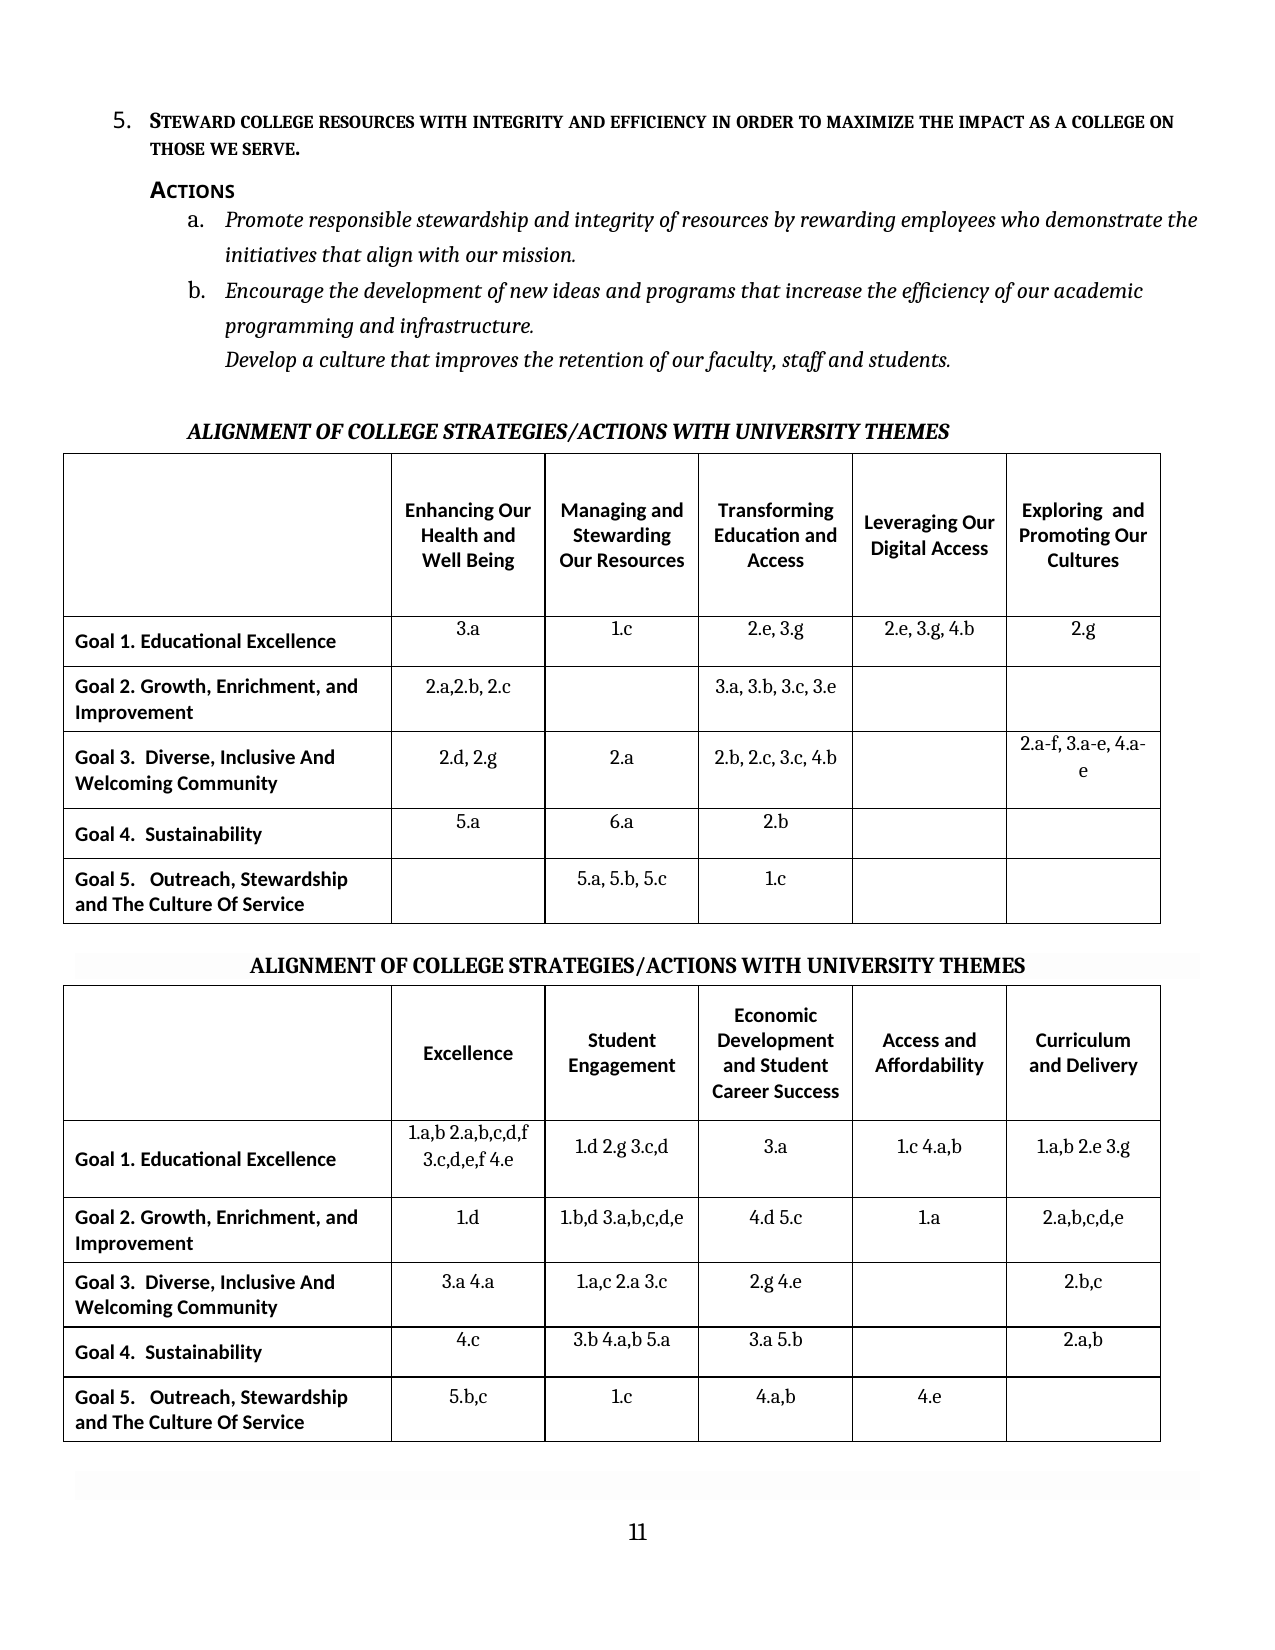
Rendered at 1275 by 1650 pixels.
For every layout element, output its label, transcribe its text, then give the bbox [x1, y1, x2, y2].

table_cell [546, 667, 698, 731]
table_cell [1007, 667, 1160, 731]
table_cell [853, 667, 1006, 731]
table_cell Goal 4. Sustainability [64, 1328, 391, 1376]
table_cell Goal 4. Sustainability [64, 809, 391, 858]
table_cell [853, 1263, 1006, 1326]
table_cell 2.b [699, 809, 852, 858]
table_cell Goal 3. Diverse, Inclusive And Welcoming Community [64, 732, 391, 808]
table_header Economic Development and Student Career Success [699, 986, 852, 1119]
text ALIGNMENT OF COLLEGE STRATEGIES/ACTIONS WITH UNIVERSITY THEMES [75, 953, 1200, 979]
table_cell 4.c [392, 1328, 544, 1376]
table_header Managing and Stewarding Our Resources [546, 454, 698, 616]
table_cell 3.a 4.a [392, 1263, 544, 1326]
table_cell [1007, 809, 1160, 858]
table_cell 2.a,2.b, 2.c [392, 667, 544, 731]
table_cell 1.a,b 2.e 3.g [1007, 1121, 1160, 1197]
table_cell 2.a,b,c,d,e [1007, 1198, 1160, 1262]
table_cell Goal 3. Diverse, Inclusive And Welcoming Community [64, 1263, 391, 1326]
table_cell 3.a [392, 617, 544, 666]
table_cell 2.b, 2.c, 3.c, 4.b [699, 732, 852, 808]
table_cell 1.c 4.a,b [853, 1121, 1006, 1197]
list ALIGNMENT OF COLLEGE STRATEGIES/ACTIONS WITH UNIVERSITY THEMES [187, 419, 1200, 445]
table_cell [853, 859, 1006, 923]
table_cell 1.d [392, 1198, 544, 1262]
table_cell 4.e [853, 1378, 1006, 1441]
table_cell Goal 1. Educational Excellence [64, 1121, 391, 1197]
table_cell 2.g [1007, 617, 1160, 666]
list Promote responsible stewardship and integrity of resources by rewarding employees who demonstrate the initiatives that align with our mission. [187, 205, 1200, 268]
table_cell 1.c [546, 1378, 698, 1441]
table_header [64, 986, 391, 1119]
table_cell 1.a [853, 1198, 1006, 1262]
table_header Exploring and Promoting Our Cultures [1007, 454, 1160, 616]
table_header [64, 454, 391, 616]
table_cell 2.a,b [1007, 1328, 1160, 1376]
table_cell Goal 1. Educational Excellence [64, 617, 391, 666]
table_cell Goal 5. Outreach, Stewardship and The Culture Of Service [64, 859, 391, 923]
table_cell [853, 809, 1006, 858]
table_cell 1.d 2.g 3.c,d [546, 1121, 698, 1197]
table_cell [1007, 859, 1160, 923]
table_cell 2.a-f, 3.a-e, 4.a-e [1007, 732, 1160, 808]
list Encourage the development of new ideas and programs that increase the efficiency of our academic programming and infrastructure. [187, 276, 1200, 339]
table_cell 3.a [699, 1121, 852, 1197]
table_cell 5.a [392, 809, 544, 858]
table_cell [853, 732, 1006, 808]
table_cell [1007, 1378, 1160, 1441]
table_cell 4.d 5.c [699, 1198, 852, 1262]
table_cell Goal 2. Growth, Enrichment, and Improvement [64, 667, 391, 731]
table_cell Goal 5. Outreach, Stewardship and The Culture Of Service [64, 1378, 391, 1441]
table_cell 6.a [546, 809, 698, 858]
table_cell 2.d, 2.g [392, 732, 544, 808]
table_header Student Engagement [546, 986, 698, 1119]
table_cell [853, 1328, 1006, 1376]
table_cell 5.a, 5.b, 5.c [546, 859, 698, 923]
table_header Excellence [392, 986, 544, 1119]
text Actions [150, 174, 1200, 205]
table_cell 1.b,d 3.a,b,c,d,e [546, 1198, 698, 1262]
table_cell [392, 859, 544, 923]
table_cell 1.a,c 2.a 3.c [546, 1263, 698, 1326]
table_header Curriculum and Delivery [1007, 986, 1160, 1119]
table_cell 2.b,c [1007, 1263, 1160, 1326]
table_cell 2.g 4.e [699, 1263, 852, 1326]
table_cell 4.a,b [699, 1378, 852, 1441]
table_header Access and Affordability [853, 986, 1006, 1119]
table_cell 2.e, 3.g, 4.b [853, 617, 1006, 666]
table_cell 5.b,c [392, 1378, 544, 1441]
text Steward college resources with integrity and efficiency in order to maximize the impact as a college on those we serve. [112, 104, 1200, 161]
list Develop a culture that improves the retention of our faculty, staff and students. [225, 347, 1200, 410]
table_cell 1.c [699, 859, 852, 923]
table_cell 3.a 5.b [699, 1328, 852, 1376]
table_cell 2.e, 3.g [699, 617, 852, 666]
table_cell 1.c [546, 617, 698, 666]
table_header Leveraging Our Digital Access [853, 454, 1006, 616]
table_cell 1.a,b 2.a,b,c,d,f 3.c,d,e,f 4.e [392, 1121, 544, 1197]
table_header Enhancing Our Health and Well Being [392, 454, 544, 616]
table_header Transforming Education and Access [699, 454, 852, 616]
table_cell 2.a [546, 732, 698, 808]
table_cell 3.b 4.a,b 5.a [546, 1328, 698, 1376]
table_cell Goal 2. Growth, Enrichment, and Improvement [64, 1198, 391, 1262]
table_cell 3.a, 3.b, 3.c, 3.e [699, 667, 852, 731]
